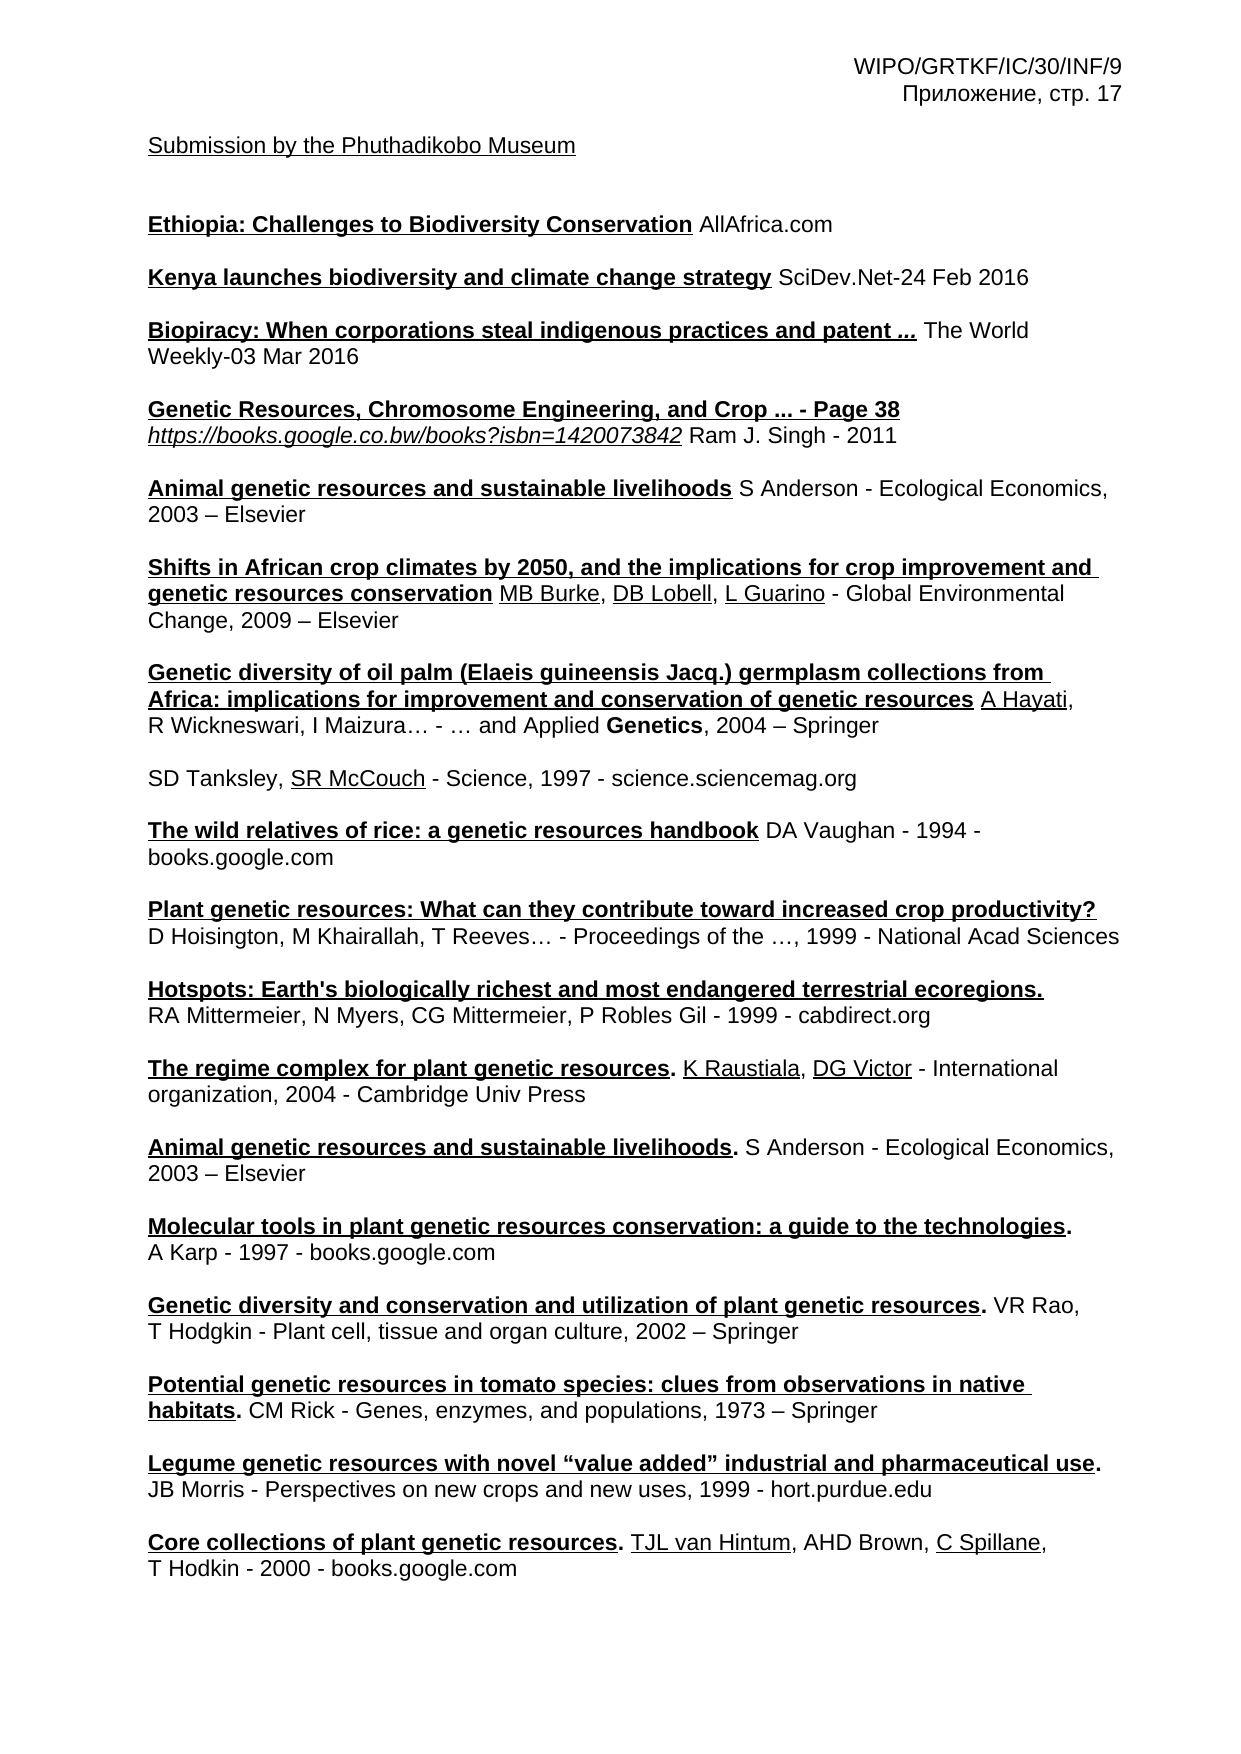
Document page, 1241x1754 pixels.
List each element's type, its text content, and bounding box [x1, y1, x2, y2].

text Biopiracy: When corporations steal indigenous practices and patent ... The World Weekly-03 Mar 2016 [148, 317, 1122, 369]
text SD Tanksley, SR McCouch - Science, 1997 - science.sciencemag.org [148, 765, 1122, 791]
text Ethiopia: Challenges to Biodiversity Conservation AllAfrica.com [148, 211, 1122, 238]
text Genetic Resources, Chromosome Engineering, and Crop ... - Page 38 https://books.google.co.bw/books?isbn=1420073842 Ram J. Singh - 2011 [148, 396, 1122, 448]
text The wild relatives of rice: a genetic resources handbook DA Vaughan - 1994 - books.google.com [148, 817, 1122, 870]
text Submission by the Phuthadikobo Museum [148, 132, 1122, 158]
text Kenya launches biodiversity and climate change strategy SciDev.Net-24 Feb 2016 [148, 264, 1122, 290]
text Hotspots: Earth's biologically richest and most endangered terrestrial ecoregions. RA Mittermeier, N Myers, CG Mittermeier, P Robles Gil - 1999 - cabdirect.org [148, 976, 1122, 1028]
text The regime complex for plant genetic resources. K Raustiala, DG Victor - International organization, 2004 - Cambridge Univ Press [148, 1054, 1122, 1107]
text Potential genetic resources in tomato species: clues from observations in native habitats. CM Rick - Genes, enzymes, and populations, 1973 – Springer [148, 1371, 1122, 1423]
text Molecular tools in plant genetic resources conservation: a guide to the technologies. A Karp - 1997 - books.google.com [148, 1213, 1122, 1265]
text Shifts in African crop climates by 2050, and the implications for crop improvement and genetic resources conservation MB Burke, DB Lobell, L Guarino - Global Environmental Change, 2009 – Elsevier [148, 554, 1122, 633]
text D Hoisington, M Khairallah, T Reeves… - Proceedings of the …, 1999 - National Acad Sciences [148, 923, 1122, 949]
text Genetic diversity of oil palm (Elaeis guineensis Jacq.) germplasm collections from Africa: implications for improvement and conservation of genetic resources A Hayati, R Wickneswari, I Maizura… - … and Applied Genetics, 2004 – Springer [148, 659, 1122, 738]
text Genetic diversity and conservation and utilization of plant genetic resources. VR Rao, T Hodgkin - Plant cell, tissue and organ culture, 2002 – Springer [148, 1292, 1122, 1344]
text Core collections of plant genetic resources. TJL van Hintum, AHD Brown, C Spillane, T Hodkin - 2000 - books.google.com [148, 1529, 1122, 1582]
text Plant genetic resources: What can they contribute toward increased crop productivity? [148, 896, 1122, 923]
text Animal genetic resources and sustainable livelihoods. S Anderson - Ecological Economics, 2003 – Elsevier [148, 1134, 1122, 1186]
text Legume genetic resources with novel “value added” industrial and pharmaceutical use. JB Morris - Perspectives on new crops and new uses, 1999 - hort.purdue.edu [148, 1450, 1122, 1503]
text Animal genetic resources and sustainable livelihoods S Anderson - Ecological Economics, 2003 – Elsevier [148, 475, 1122, 527]
